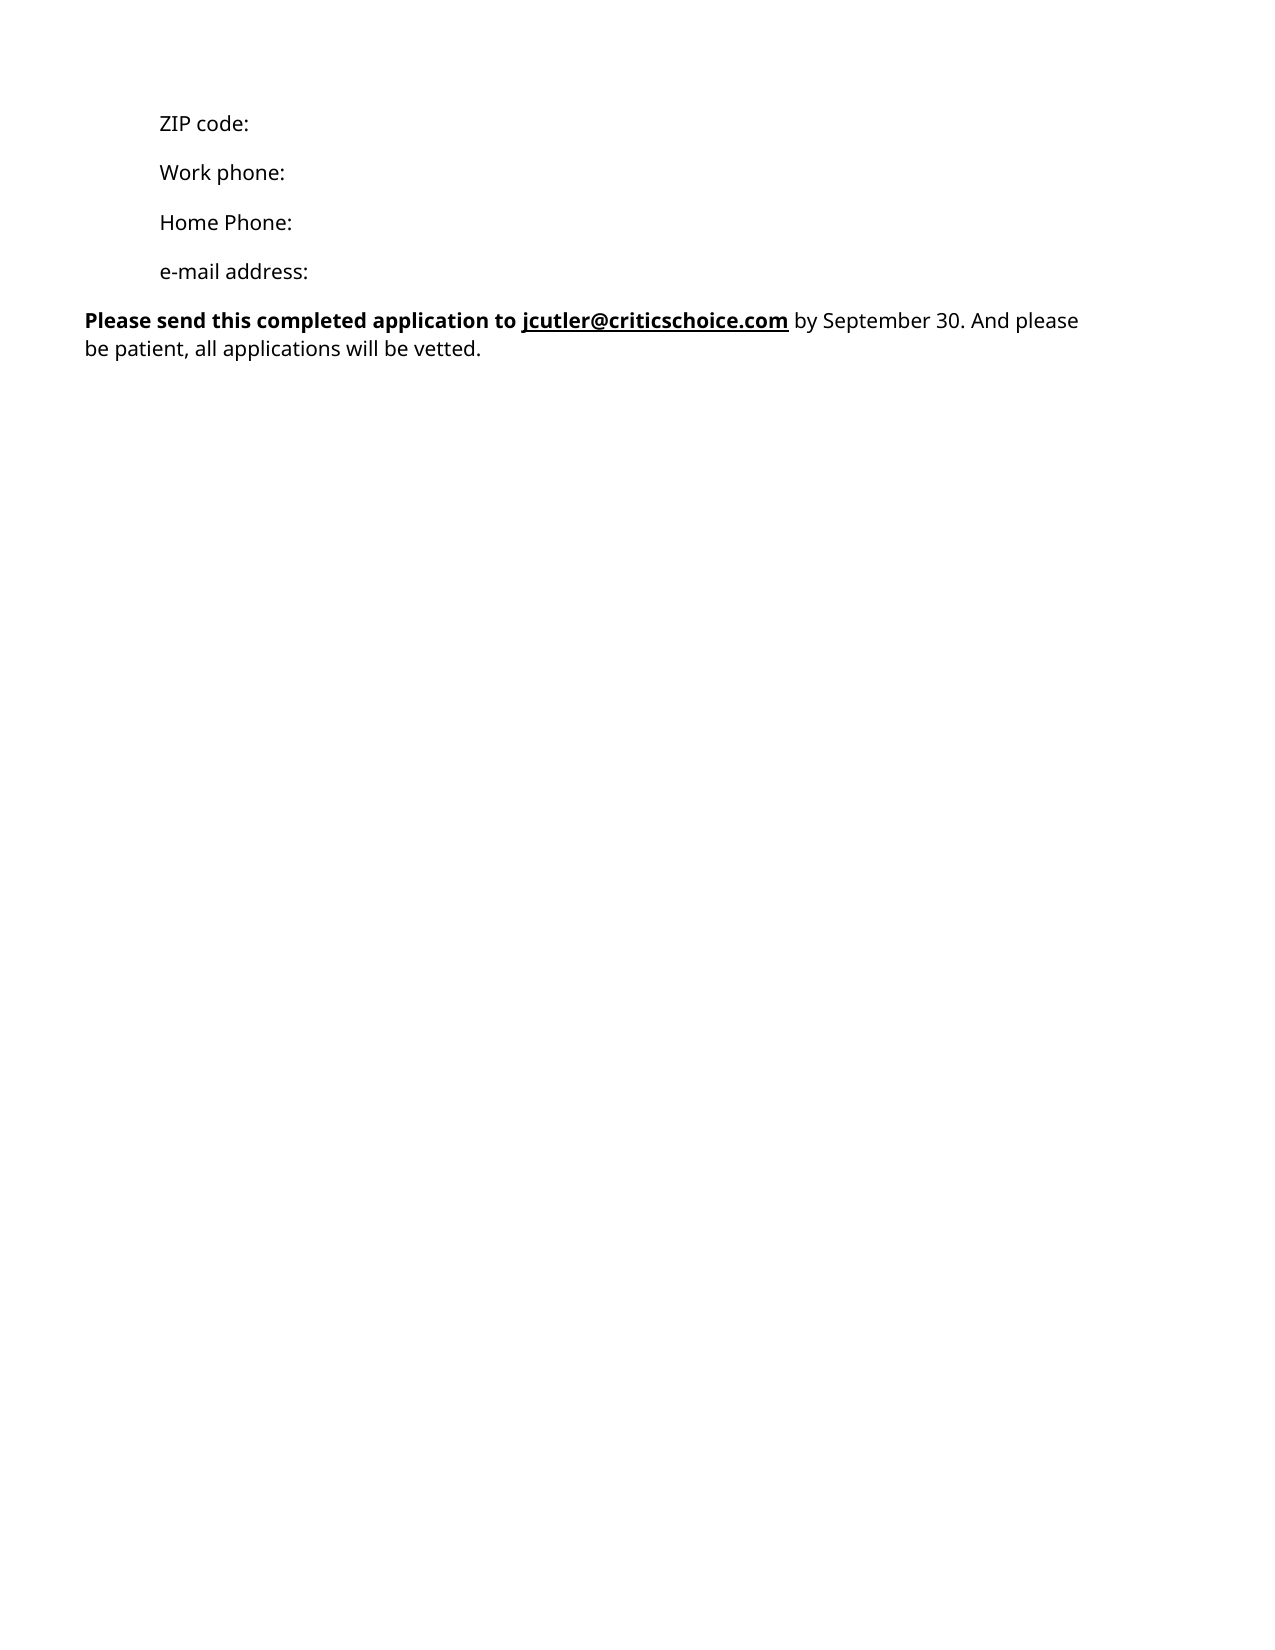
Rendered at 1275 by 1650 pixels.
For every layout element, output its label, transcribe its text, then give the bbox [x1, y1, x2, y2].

text ZIP code: [84, 109, 1087, 137]
text e-mail address: [84, 257, 1087, 285]
text Work phone: [84, 158, 1087, 187]
text Home Phone: [84, 208, 1087, 236]
text Please send this completed application to jcutler@criticschoice.com by September 30. And please be patient, all applications will be vetted. [84, 306, 1087, 363]
